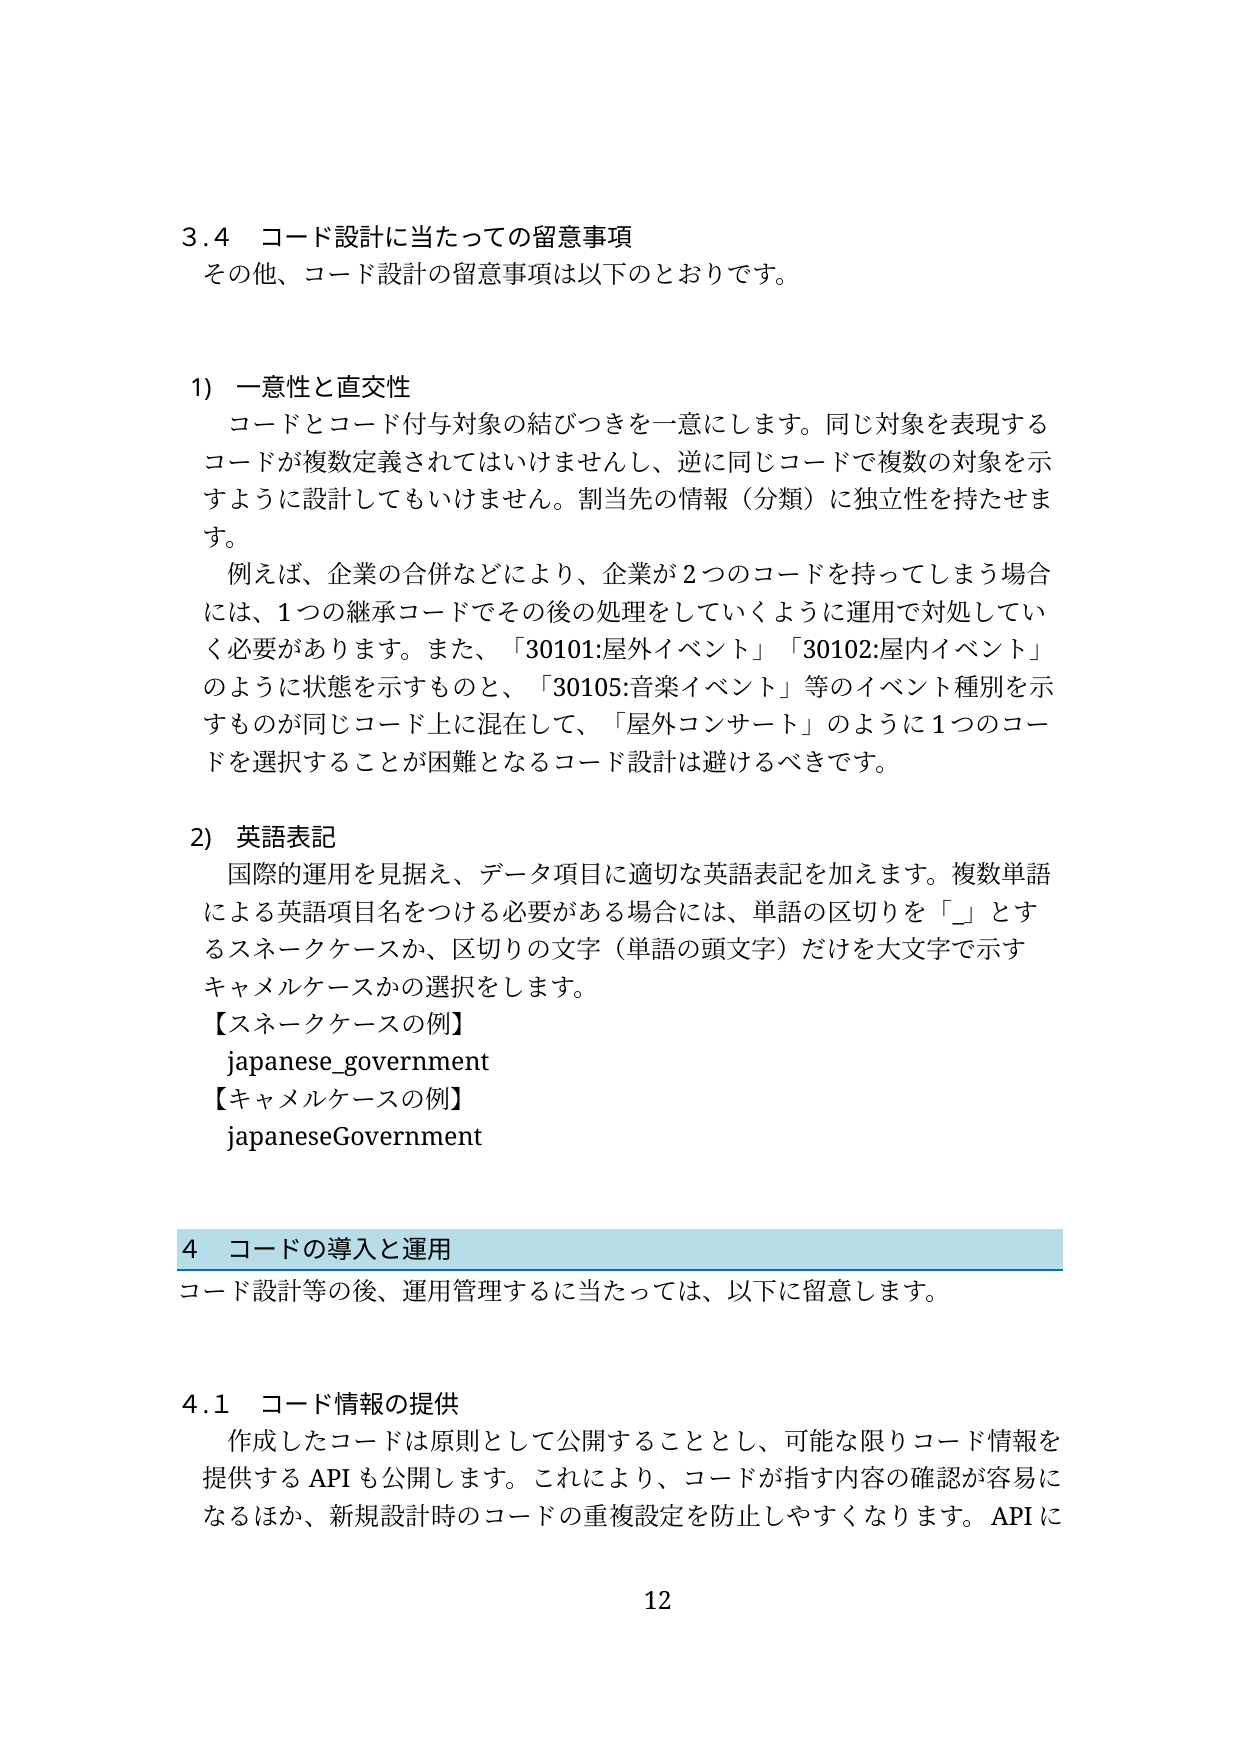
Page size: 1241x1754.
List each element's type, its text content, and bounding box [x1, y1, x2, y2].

text 例えば、企業の合併などにより、企業が2つのコードを持ってしまう場合には、1つの継承コードでその後の処理をしていくように運用で対処していく必要があります。また、「30101:屋外イベント」「30102:屋内イベント」のように状態を示すものと、「30105:音楽イベント」等のイベント種別を示すものが同じコード上に混在して、「屋外コンサート」のように1つのコードを選択することが困難となるコード設計は避けるべきです。 [202, 554, 1063, 779]
text コード設計等の後、運用管理するに当たっては、以下に留意します。 [177, 1271, 1063, 1308]
text その他、コード設計の留意事項は以下のとおりです。 [177, 254, 1063, 292]
subtitle 一意性と直交性 [190, 367, 1063, 404]
text 国際的運用を見据え、データ項目に適切な英語表記を加えます。複数単語による英語項目名をつける必要がある場合には、単語の区切りを「_」とするスネークケースか、区切りの文字（単語の頭文字）だけを大文字で示すキャメルケースかの選択をします。 [202, 854, 1063, 1004]
subtitle コードの導入と運用 [177, 1229, 1063, 1269]
subtitle 英語表記 [190, 817, 1063, 854]
text コードとコード付与対象の結びつきを一意にします。同じ対象を表現するコードが複数定義されてはいけませんし、逆に同じコードで複数の対象を示すように設計してもいけません。割当先の情報（分類）に独立性を持たせます。 [202, 404, 1063, 554]
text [202, 1421, 1063, 1533]
text 【スネークケースの例】 [177, 1004, 1063, 1042]
text japaneseGovernment [177, 1117, 1063, 1154]
text 【キャメルケースの例】 [177, 1079, 1063, 1117]
subtitle コード設計に当たっての留意事項 [177, 217, 1063, 254]
subtitle コード情報の提供 [177, 1383, 1063, 1421]
text japanese_government [177, 1042, 1063, 1079]
